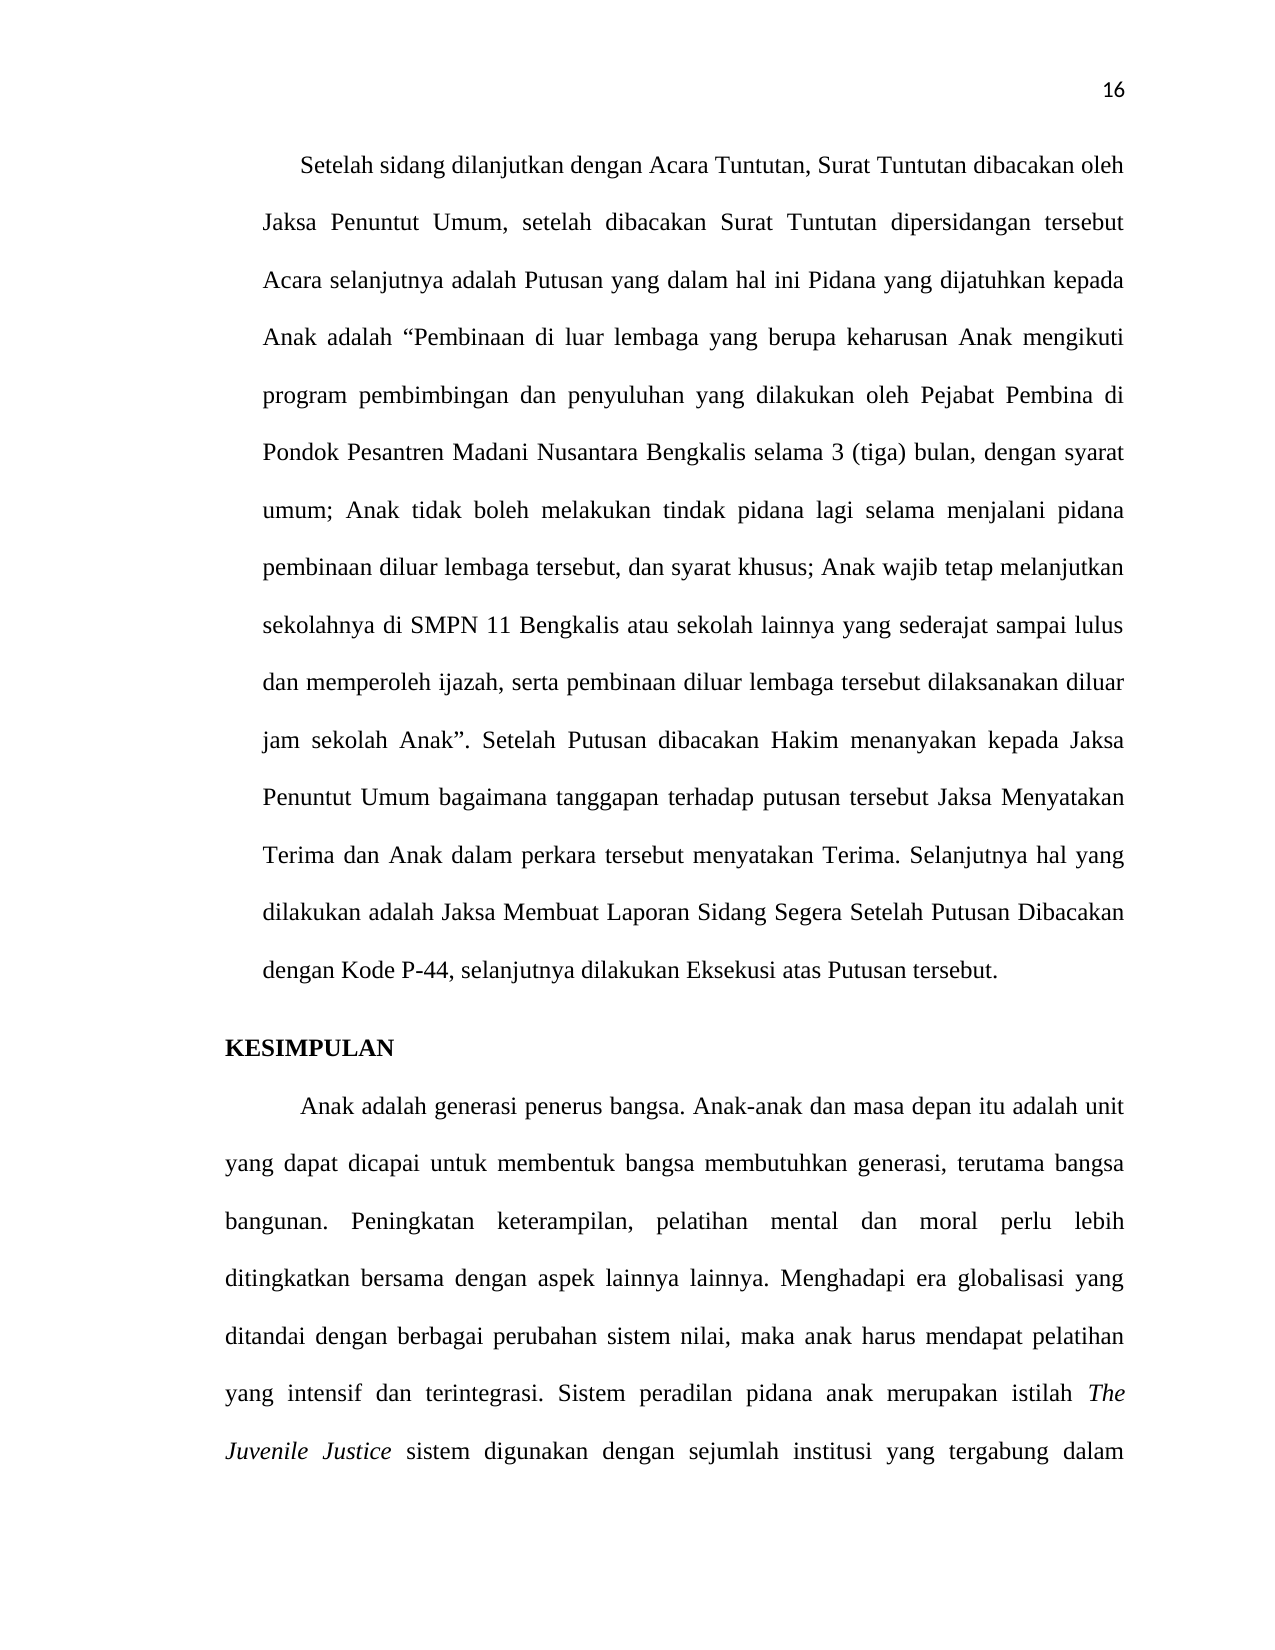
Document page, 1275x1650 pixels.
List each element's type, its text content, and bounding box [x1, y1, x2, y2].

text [225, 1091, 1125, 1464]
list Setelah sidang dilanjutkan dengan Acara Tuntutan, Surat Tuntutan dibacakan oleh Jaksa Penuntut Umum, setelah dibacakan Surat Tuntutan dipersidangan tersebut Acara selanjutnya adalah Putusan yang dalam hal ini Pidana yang dijatuhkan kepada Anak adalah “Pembinaan di luar lembaga yang berupa keharusan Anak mengikuti program pembimbingan dan penyuluhan yang dilakukan oleh Pejabat Pembina di Pondok Pesantren Madani Nusantara Bengkalis selama 3 (tiga) bulan, dengan syarat umum; Anak tidak boleh melakukan tindak pidana lagi selama menjalani pidana pembinaan diluar lembaga tersebut, dan syarat khusus; Anak wajib tetap melanjutkan sekolahnya di SMPN 11 Bengkalis atau sekolah lainnya yang sederajat sampai lulus dan memperoleh ijazah, serta pembinaan diluar lembaga tersebut dilaksanakan diluar jam sekolah Anak”. Setelah Putusan dibacakan Hakim menanyakan kepada Jaksa Penuntut Umum bagaimana tanggapan terhadap putusan tersebut Jaksa Menyatakan Terima dan Anak dalam perkara tersebut menyatakan Terima. Selanjutnya hal yang dilakukan adalah Jaksa Membuat Laporan Sidang Segera Setelah Putusan Dibacakan dengan Kode P-44, selanjutnya dilakukan Eksekusi atas Putusan tersebut. [262, 150, 1125, 984]
subtitle KESIMPULAN [150, 1033, 1125, 1062]
